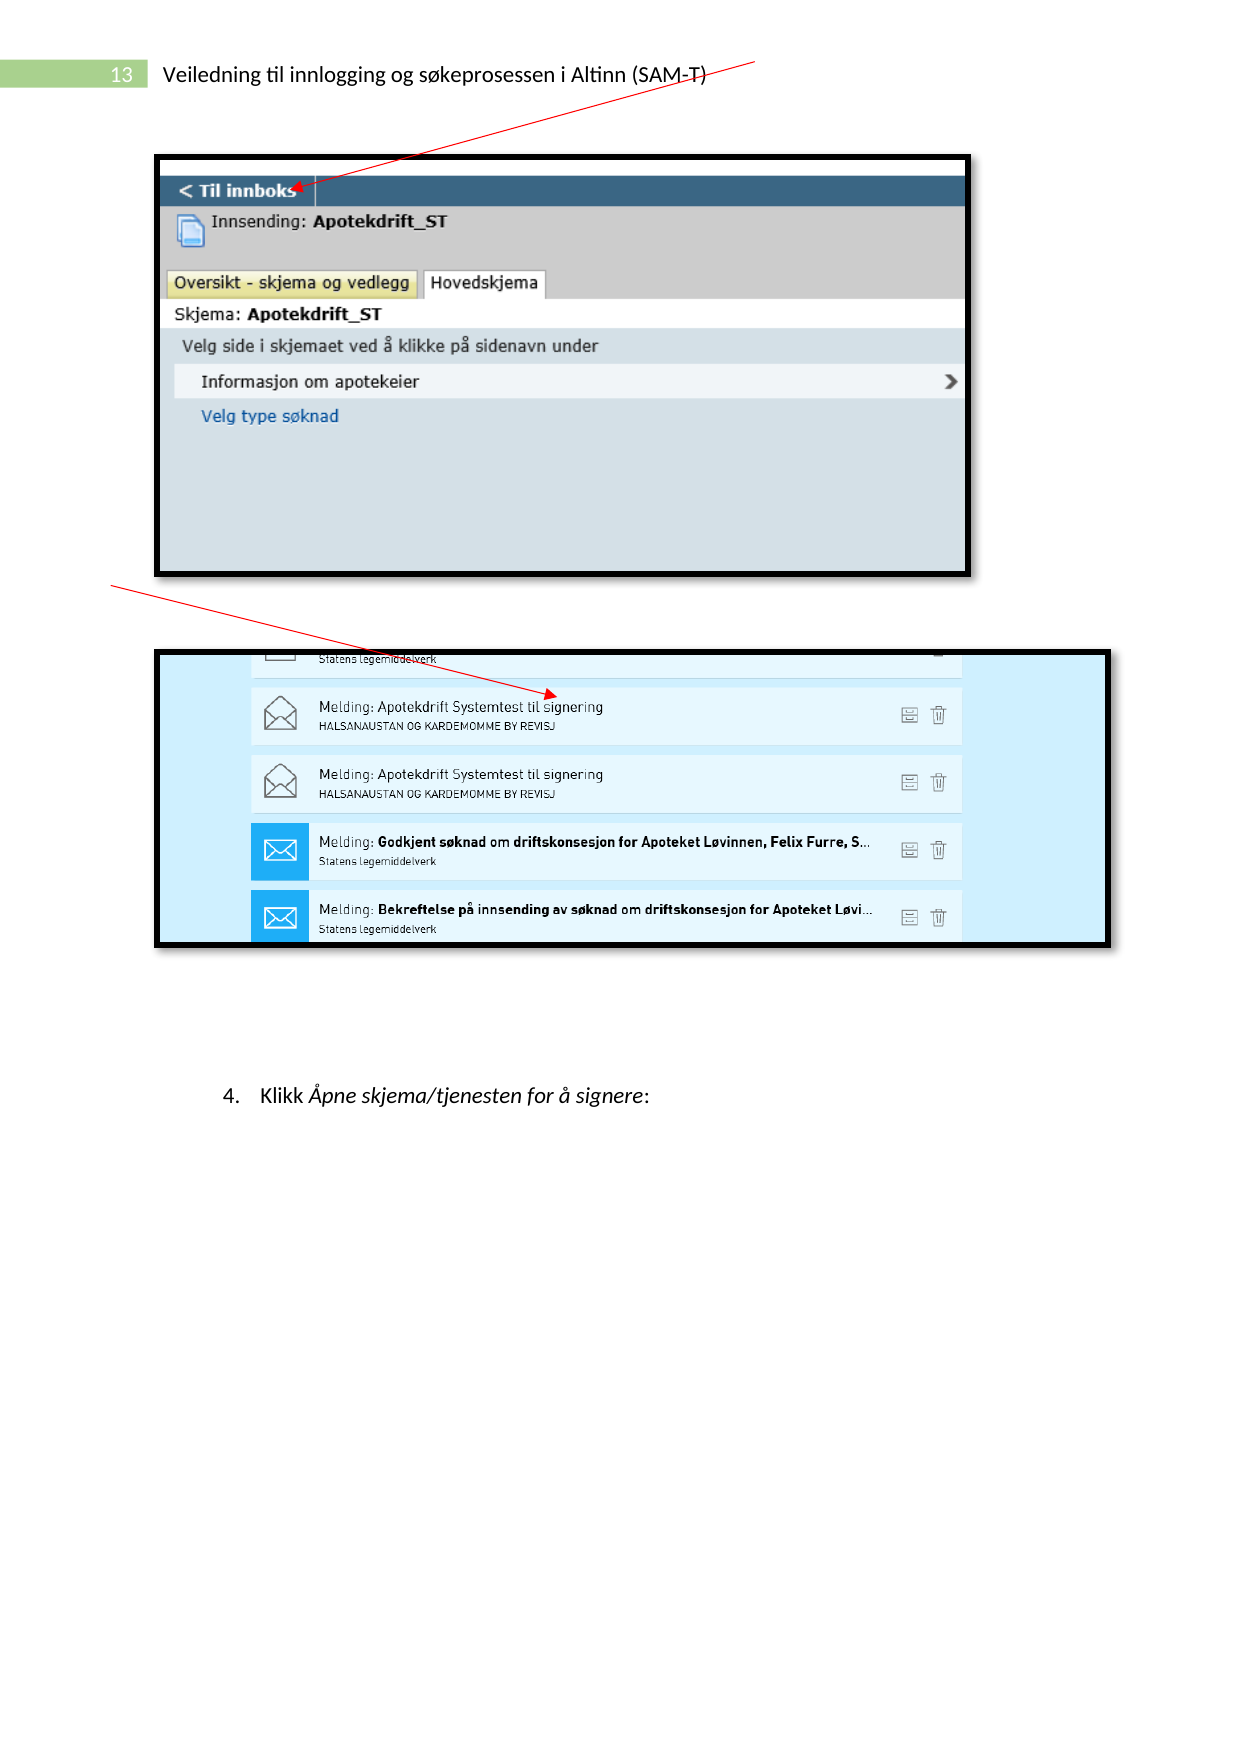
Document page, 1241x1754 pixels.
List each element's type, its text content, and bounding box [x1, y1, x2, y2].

list Klikk Åpne skjema/tjenesten for å signere: [223, 1081, 1093, 1109]
picture [160, 655, 1105, 942]
picture [160, 160, 965, 571]
